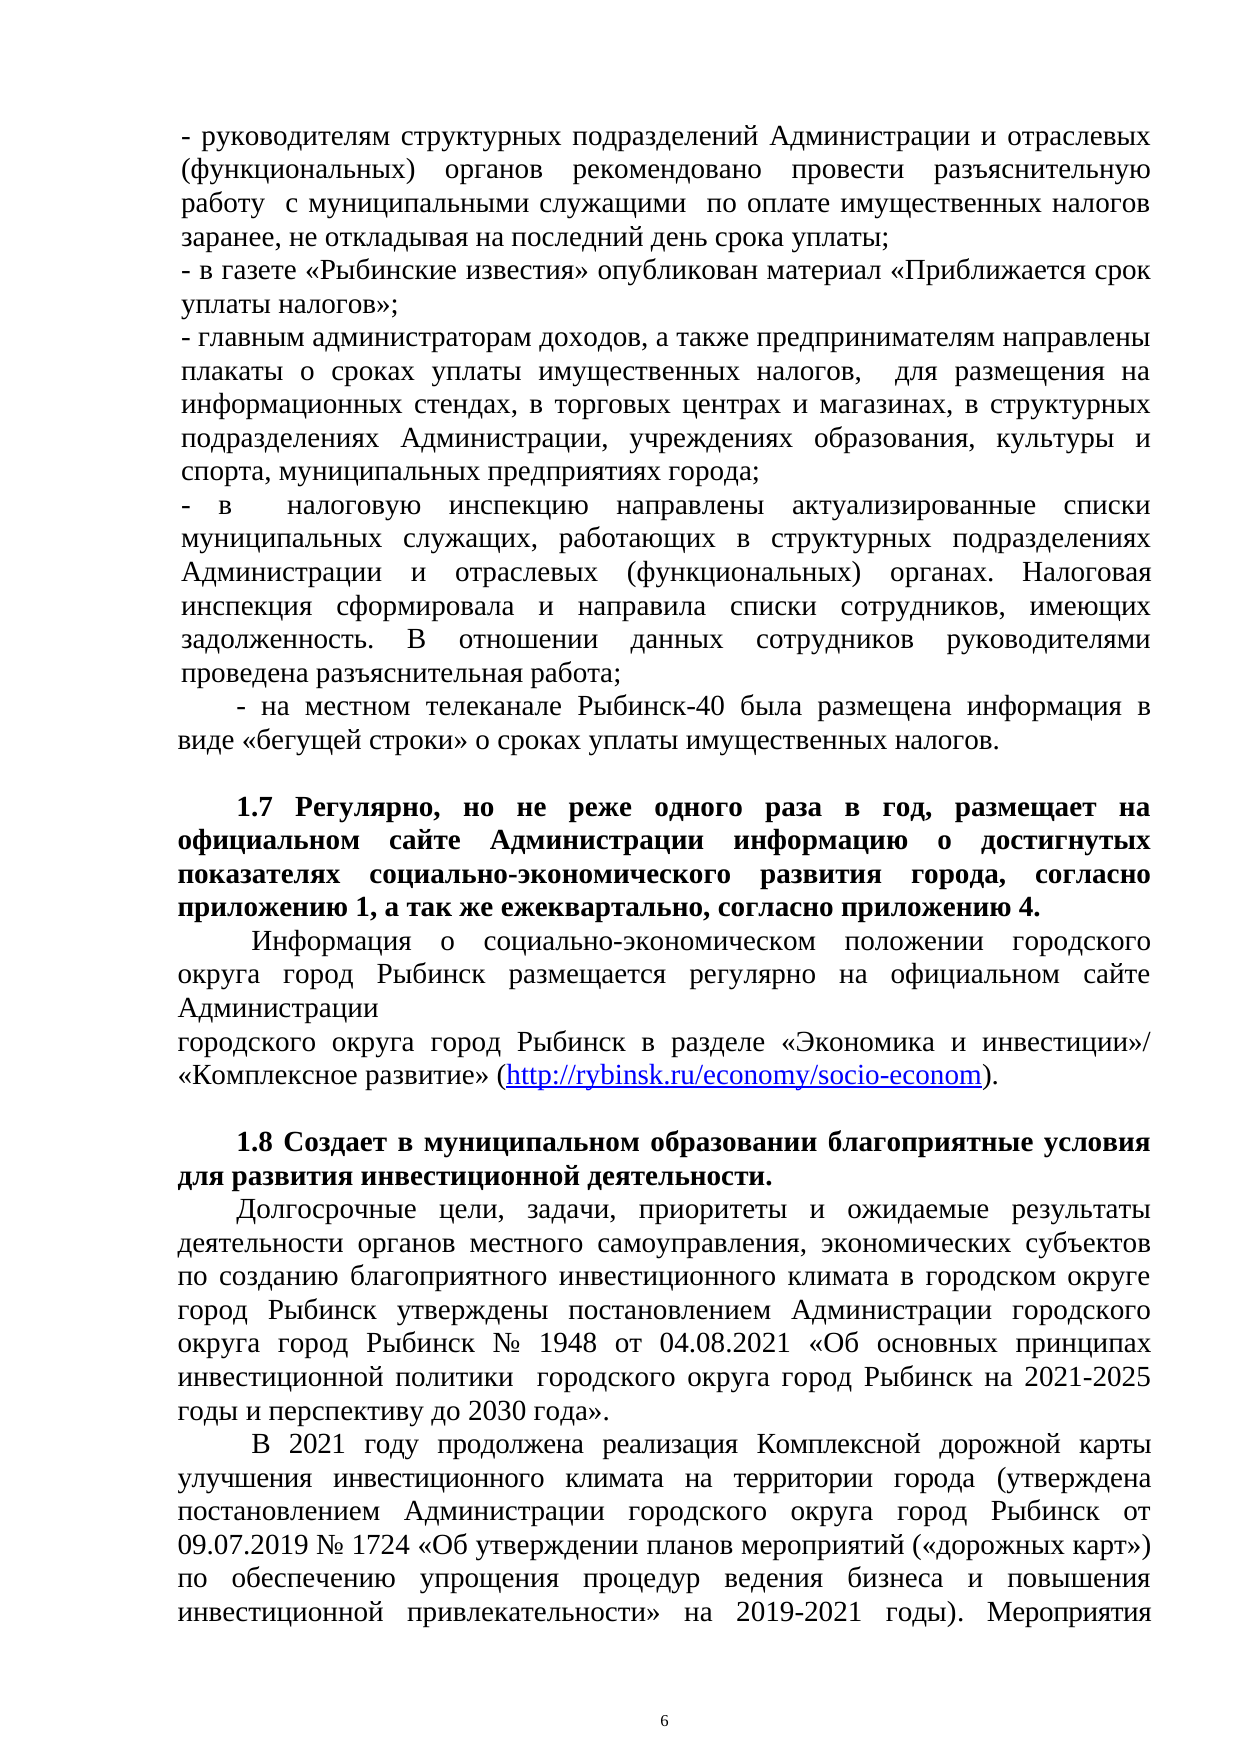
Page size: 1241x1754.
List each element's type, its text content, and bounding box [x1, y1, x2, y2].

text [177, 1426, 1152, 1627]
text - в газете «Рыбинские известия» опубликован материал «Приближается срок уплаты налогов»; [181, 252, 1152, 319]
text - на местном телеканале Рыбинск-40 была размещена информация в виде «бегущей строки» о сроках уплаты имущественных налогов. [177, 688, 1152, 755]
text 1.7 Регулярно, но не реже одного раза в год, размещает на официальном сайте Администрации информацию о достигнутых показателях социально-экономического развития города, согласно приложению 1, а так же ежеквартально, согласно приложению 4. [177, 789, 1152, 923]
text Долгосрочные цели, задачи, приоритеты и ожидаемые результаты деятельности органов местного самоуправления, экономических субъектов по созданию благоприятного инвестиционного климата в городском округе город Рыбинск утверждены постановлением Администрации городского округа город Рыбинск № 1948 от 04.08.2021 «Об основных принципах инвестиционной политики городского округа город Рыбинск на 2021-2025 годы и перспективу до 2030 года». [177, 1191, 1152, 1426]
text городского округа город Рыбинск в разделе «Экономика и инвестиции»/ «Комплексное развитие» (http://rybinsk.ru/economy/socio-econom). [177, 1024, 1152, 1091]
text - главным администраторам доходов, а также предпринимателям направлены плакаты о сроках уплаты имущественных налогов, для размещения на информационных стендах, в торговых центрах и магазинах, в структурных подразделениях Администрации, учреждениях образования, культуры и спорта, муниципальных предприятиях города; [181, 319, 1152, 487]
text - в налоговую инспекцию направлены актуализированные списки муниципальных служащих, работающих в структурных подразделениях Администрации и отраслевых (функциональных) органах. Налоговая инспекция сформировала и направила списки сотрудников, имеющих задолженность. В отношении данных сотрудников руководителями проведена разъяснительная работа; [181, 487, 1152, 688]
text - руководителям структурных подразделений Администрации и отраслевых (функциональных) органов рекомендовано провести разъяснительную работу с муниципальными служащими по оплате имущественных налогов заранее, не откладывая на последний день срока уплаты; [181, 118, 1152, 252]
text Информация о социально-экономическом положении городского округа город Рыбинск размещается регулярно на официальном сайте Администрации [177, 923, 1152, 1024]
text 1.8 Создает в муниципальном образовании благоприятные условия для развития инвестиционной деятельности. [177, 1124, 1152, 1191]
